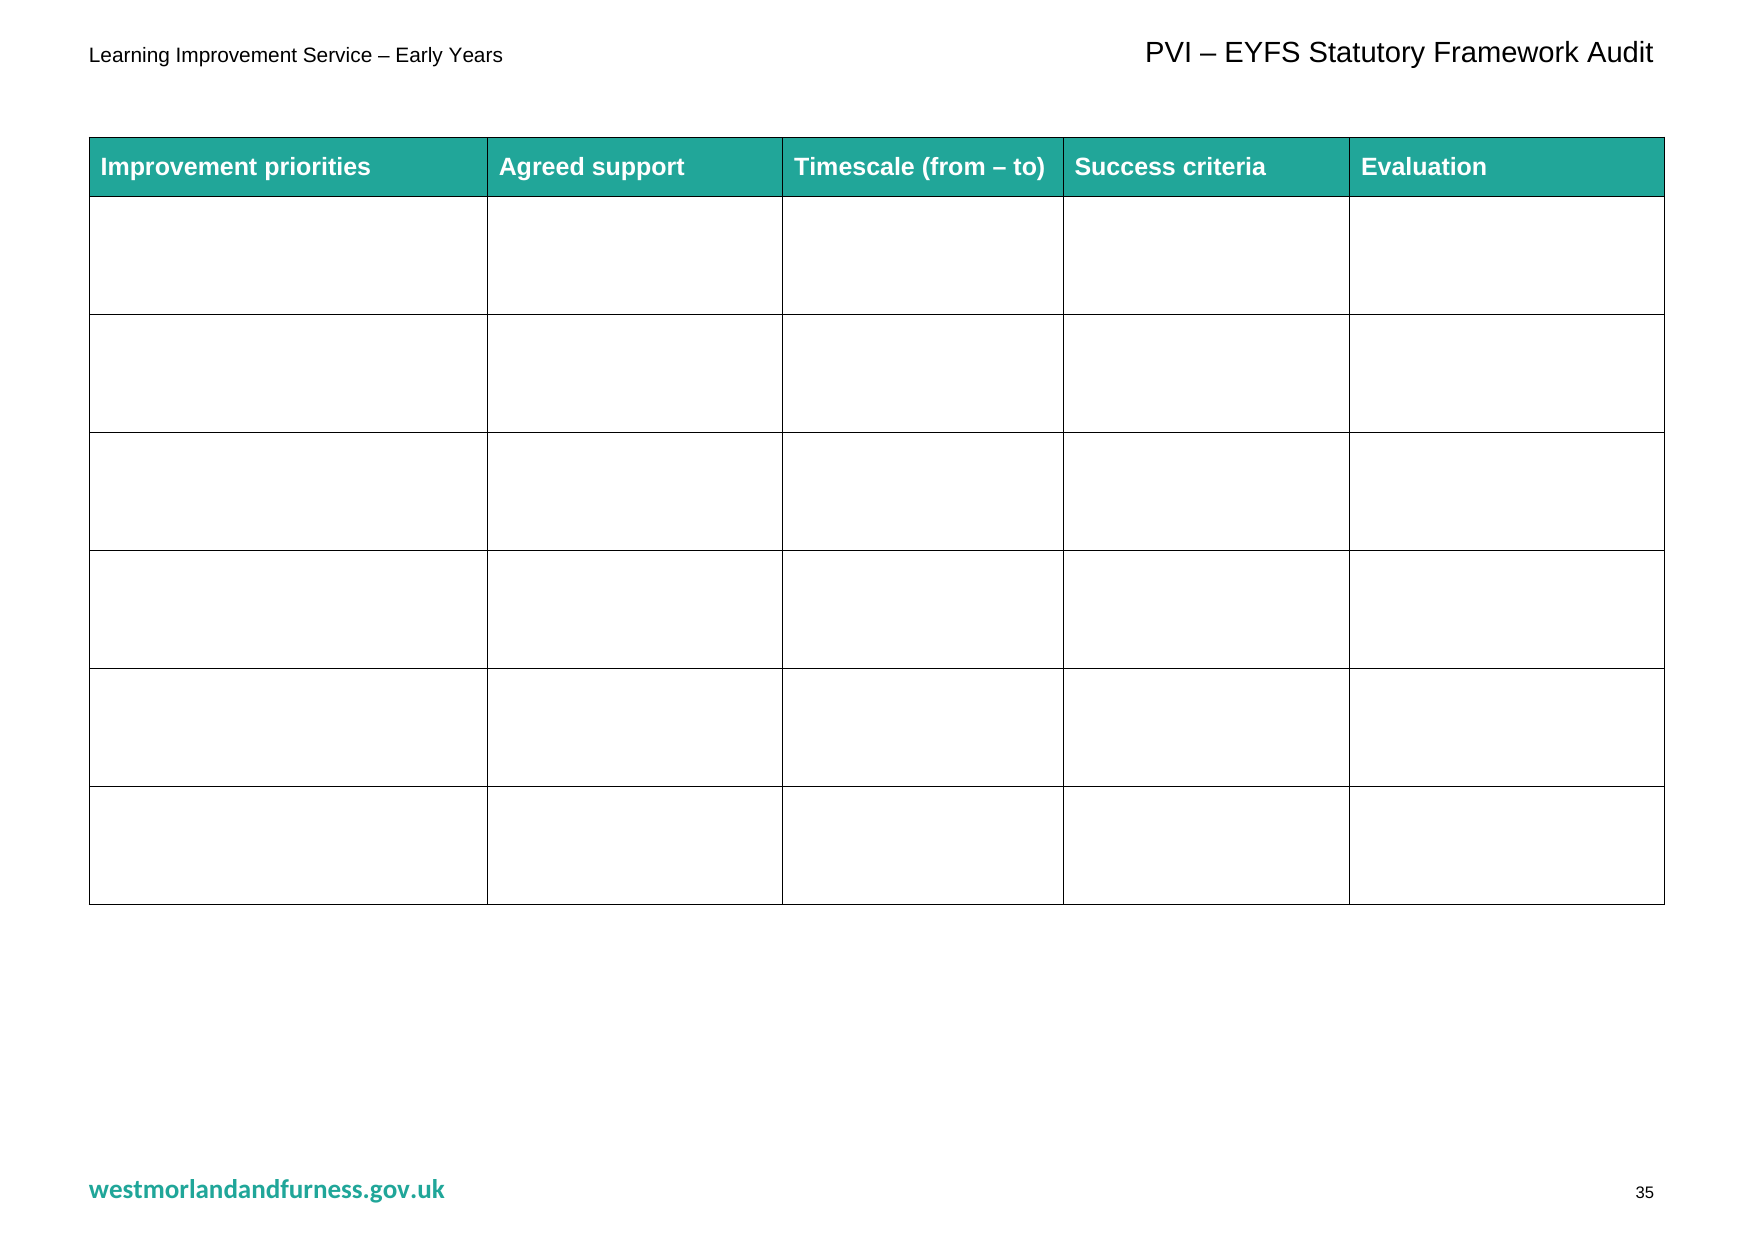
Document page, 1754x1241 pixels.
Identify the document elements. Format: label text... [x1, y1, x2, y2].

table_cell [1350, 433, 1664, 550]
table_cell [90, 551, 487, 668]
table_cell [488, 197, 782, 314]
table_cell [90, 669, 487, 786]
table_cell [1064, 787, 1349, 904]
table_header Timescale (from – to) [783, 138, 1063, 196]
table_cell [1350, 551, 1664, 668]
table_cell [90, 315, 487, 432]
table_cell [488, 787, 782, 904]
table_cell [1064, 197, 1349, 314]
table_cell [488, 551, 782, 668]
table_header Improvement priorities [90, 138, 487, 196]
table_cell [90, 197, 487, 314]
table_cell [1064, 315, 1349, 432]
table_cell [90, 433, 487, 550]
table_cell [1064, 551, 1349, 668]
table_cell [783, 315, 1063, 432]
table_cell [1350, 197, 1664, 314]
table_cell [488, 315, 782, 432]
table_cell [1064, 669, 1349, 786]
table_cell [783, 551, 1063, 668]
table_cell [90, 787, 487, 904]
table_cell [783, 433, 1063, 550]
table_cell [488, 433, 782, 550]
table_cell [783, 787, 1063, 904]
table_cell [1350, 315, 1664, 432]
table_cell [1064, 433, 1349, 550]
table_cell [783, 669, 1063, 786]
table_cell [783, 197, 1063, 314]
table_cell [1350, 787, 1664, 904]
table_cell [488, 669, 782, 786]
table_header Success criteria [1064, 138, 1349, 196]
table_cell [1350, 669, 1664, 786]
table_header Evaluation [1350, 138, 1664, 196]
table_header Agreed support [488, 138, 782, 196]
